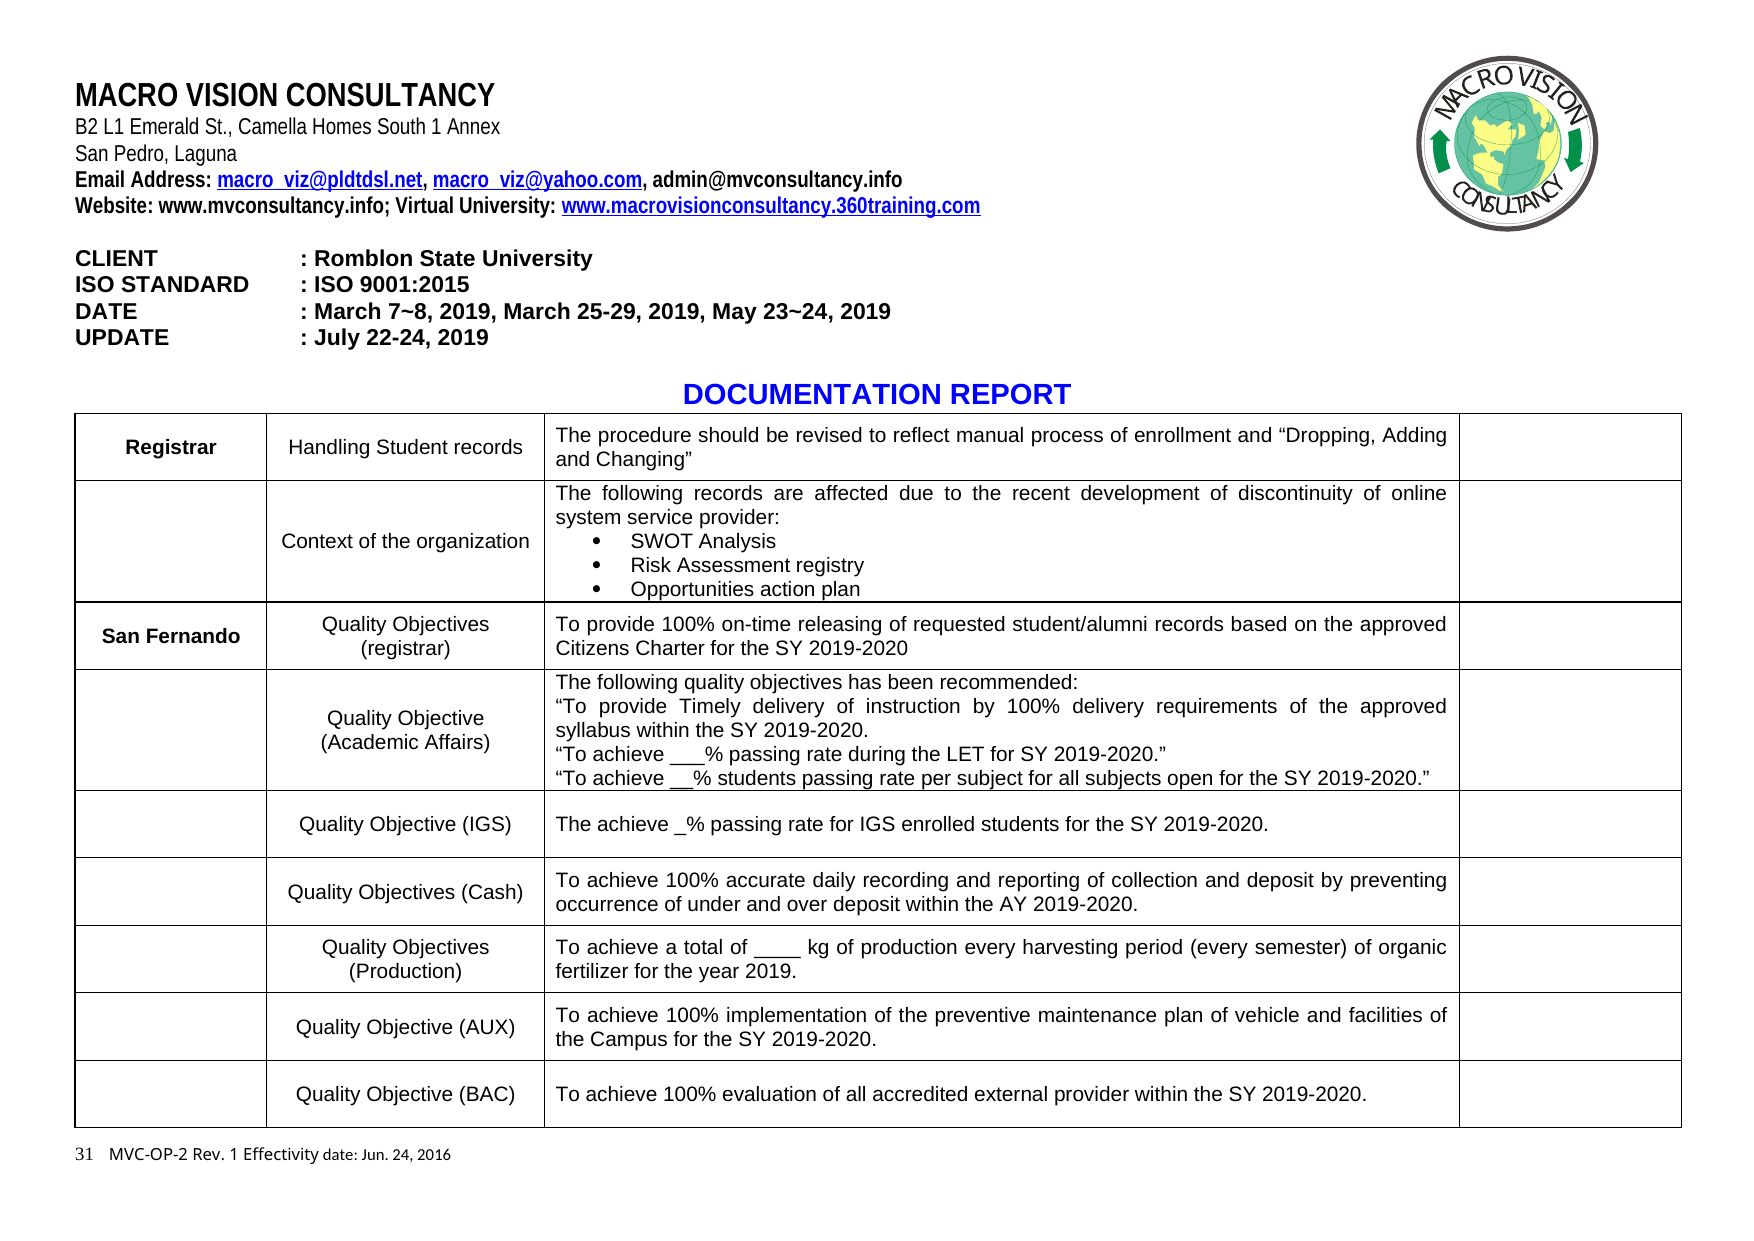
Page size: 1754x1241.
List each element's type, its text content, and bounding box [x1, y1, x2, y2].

table_cell [1460, 993, 1681, 1060]
table_cell To achieve a total of ____ kg of production every harvesting period (every semester) of organic fertilizer for the year 2019. [545, 926, 1459, 992]
table_cell [76, 670, 266, 790]
table_cell Quality Objective (IGS) [267, 791, 544, 857]
table_cell The achieve _% passing rate for IGS enrolled students for the SY 2019-2020. [545, 791, 1459, 857]
table_cell Quality Objectives (registrar) [267, 603, 544, 669]
table_cell The following records are affected due to the recent development of discontinuity of online system service provider: SWOT Analysis Risk Assessment registry Opportunities action plan [545, 481, 1459, 601]
table_cell Registrar [76, 414, 266, 480]
table_cell Context of the organization [267, 481, 544, 601]
table_cell [1460, 1061, 1681, 1127]
table_cell [76, 858, 266, 925]
table_cell Quality Objectives (Cash) [267, 858, 544, 925]
table_cell The procedure should be revised to reflect manual process of enrollment and “Dropping, Adding and Changing” [545, 414, 1459, 480]
table_cell [76, 481, 266, 601]
table_cell Quality Objective (AUX) [267, 993, 544, 1060]
table_cell Quality Objective (BAC) [267, 1061, 544, 1127]
table_cell Handling Student records [267, 414, 544, 480]
table_cell To provide 100% on-time releasing of requested student/alumni records based on the approved Citizens Charter for the SY 2019-2020 [545, 603, 1459, 669]
table_cell To achieve 100% accurate daily recording and reporting of collection and deposit by preventing occurrence of under and over deposit within the AY 2019-2020. [545, 858, 1459, 925]
table_cell [76, 993, 266, 1060]
table_cell [76, 791, 266, 857]
table_cell [1460, 414, 1681, 480]
table_cell Quality Objective (Academic Affairs) [267, 670, 544, 790]
table_cell [76, 1061, 266, 1127]
table_cell Quality Objectives (Production) [267, 926, 544, 992]
table_cell To achieve 100% implementation of the preventive maintenance plan of vehicle and facilities of the Campus for the SY 2019-2020. [545, 993, 1459, 1060]
table_cell [1460, 603, 1681, 669]
table_cell The following quality objectives has been recommended: “To provide Timely delivery of instruction by 100% delivery requirements of the approved syllabus within the SY 2019-2020. “To achieve ___% passing rate during the LET for SY 2019-2020.” “To achieve __% students passing rate per subject for all subjects open for the SY 2019-2020.” [545, 670, 1459, 790]
table_cell [76, 926, 266, 992]
table_cell [1460, 670, 1681, 790]
table_cell San Fernando [76, 603, 266, 669]
table_cell [1460, 858, 1681, 925]
table_cell To achieve 100% evaluation of all accredited external provider within the SY 2019-2020. [545, 1061, 1459, 1127]
table_cell [1460, 926, 1681, 992]
table_cell [1460, 791, 1681, 857]
table_cell [1460, 481, 1681, 601]
